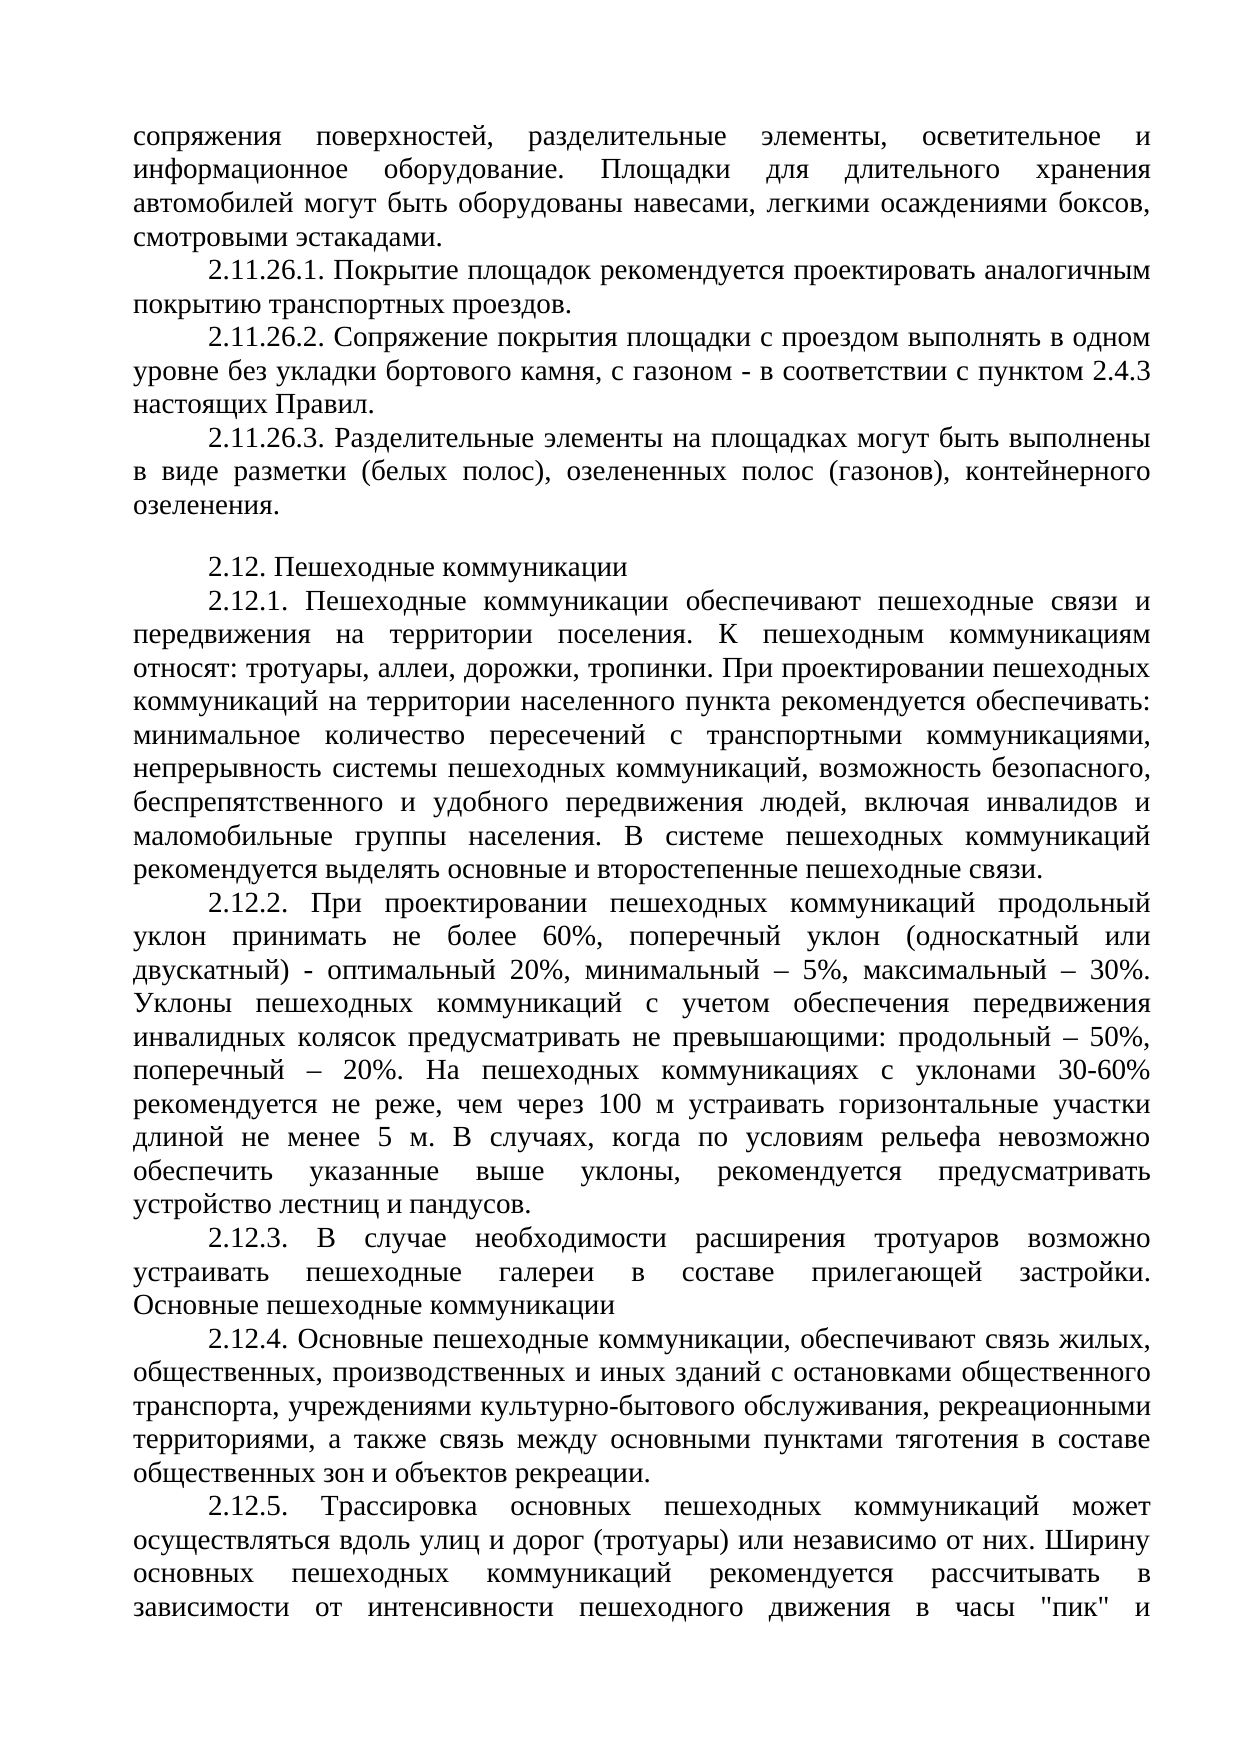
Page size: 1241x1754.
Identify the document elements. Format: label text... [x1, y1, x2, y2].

text 2.12.4. Основные пешеходные коммуникации, обеспечивают связь жилых, общественных, производственных и иных зданий с остановками общественного транспорта, учреждениями культурно-бытового обслуживания, рекреационными территориями, а также связь между основными пунктами тяготения в составе общественных зон и объектов рекреации. [133, 1321, 1152, 1488]
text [133, 1488, 1152, 1623]
text 2.12.3. В случае необходимости расширения тротуаров возможно устраивать пешеходные галереи в составе прилегающей застройки. Основные пешеходные коммуникации [133, 1220, 1152, 1321]
text 2.11.26.1. Покрытие площадок рекомендуется проектировать аналогичным покрытию транспортных проездов. [133, 252, 1152, 319]
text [133, 118, 1152, 252]
text 2.12. Пешеходные коммуникации [133, 549, 1152, 583]
text 2.11.26.3. Разделительные элементы на площадках могут быть выполнены в виде разметки (белых полос), озелененных полос (газонов), контейнерного озеленения. [133, 420, 1152, 549]
text 2.12.2. При проектировании пешеходных коммуникаций продольный уклон принимать не более 60%, поперечный уклон (односкатный или двускатный) - оптимальный 20%, минимальный – 5%, максимальный – 30%. Уклоны пешеходных коммуникаций с учетом обеспечения передвижения инвалидных колясок предусматривать не превышающими: продольный – 50%, поперечный – 20%. На пешеходных коммуникациях с уклонами 30-60% рекомендуется не реже, чем через устраивать горизонтальные участки длиной не менее . В случаях, когда по условиям рельефа невозможно обеспечить указанные выше уклоны, рекомендуется предусматривать устройство лестниц и пандусов. [133, 885, 1152, 1220]
text 2.12.1. Пешеходные коммуникации обеспечивают пешеходные связи и передвижения на территории поселения. К пешеходным коммуникациям относят: тротуары, аллеи, дорожки, тропинки. При проектировании пешеходных коммуникаций на территории населенного пункта рекомендуется обеспечивать: минимальное количество пересечений с транспортными коммуникациями, непрерывность системы пешеходных коммуникаций, возможность безопасного, беспрепятственного и удобного передвижения людей, включая инвалидов и маломобильные группы населения. В системе пешеходных коммуникаций рекомендуется выделять основные и второстепенные пешеходные связи. [133, 583, 1152, 885]
text 2.11.26.2. Сопряжение покрытия площадки с проездом выполнять в одном уровне без укладки бортового камня, с газоном - в соответствии с пунктом 2.4.3 настоящих Правил. [133, 319, 1152, 420]
